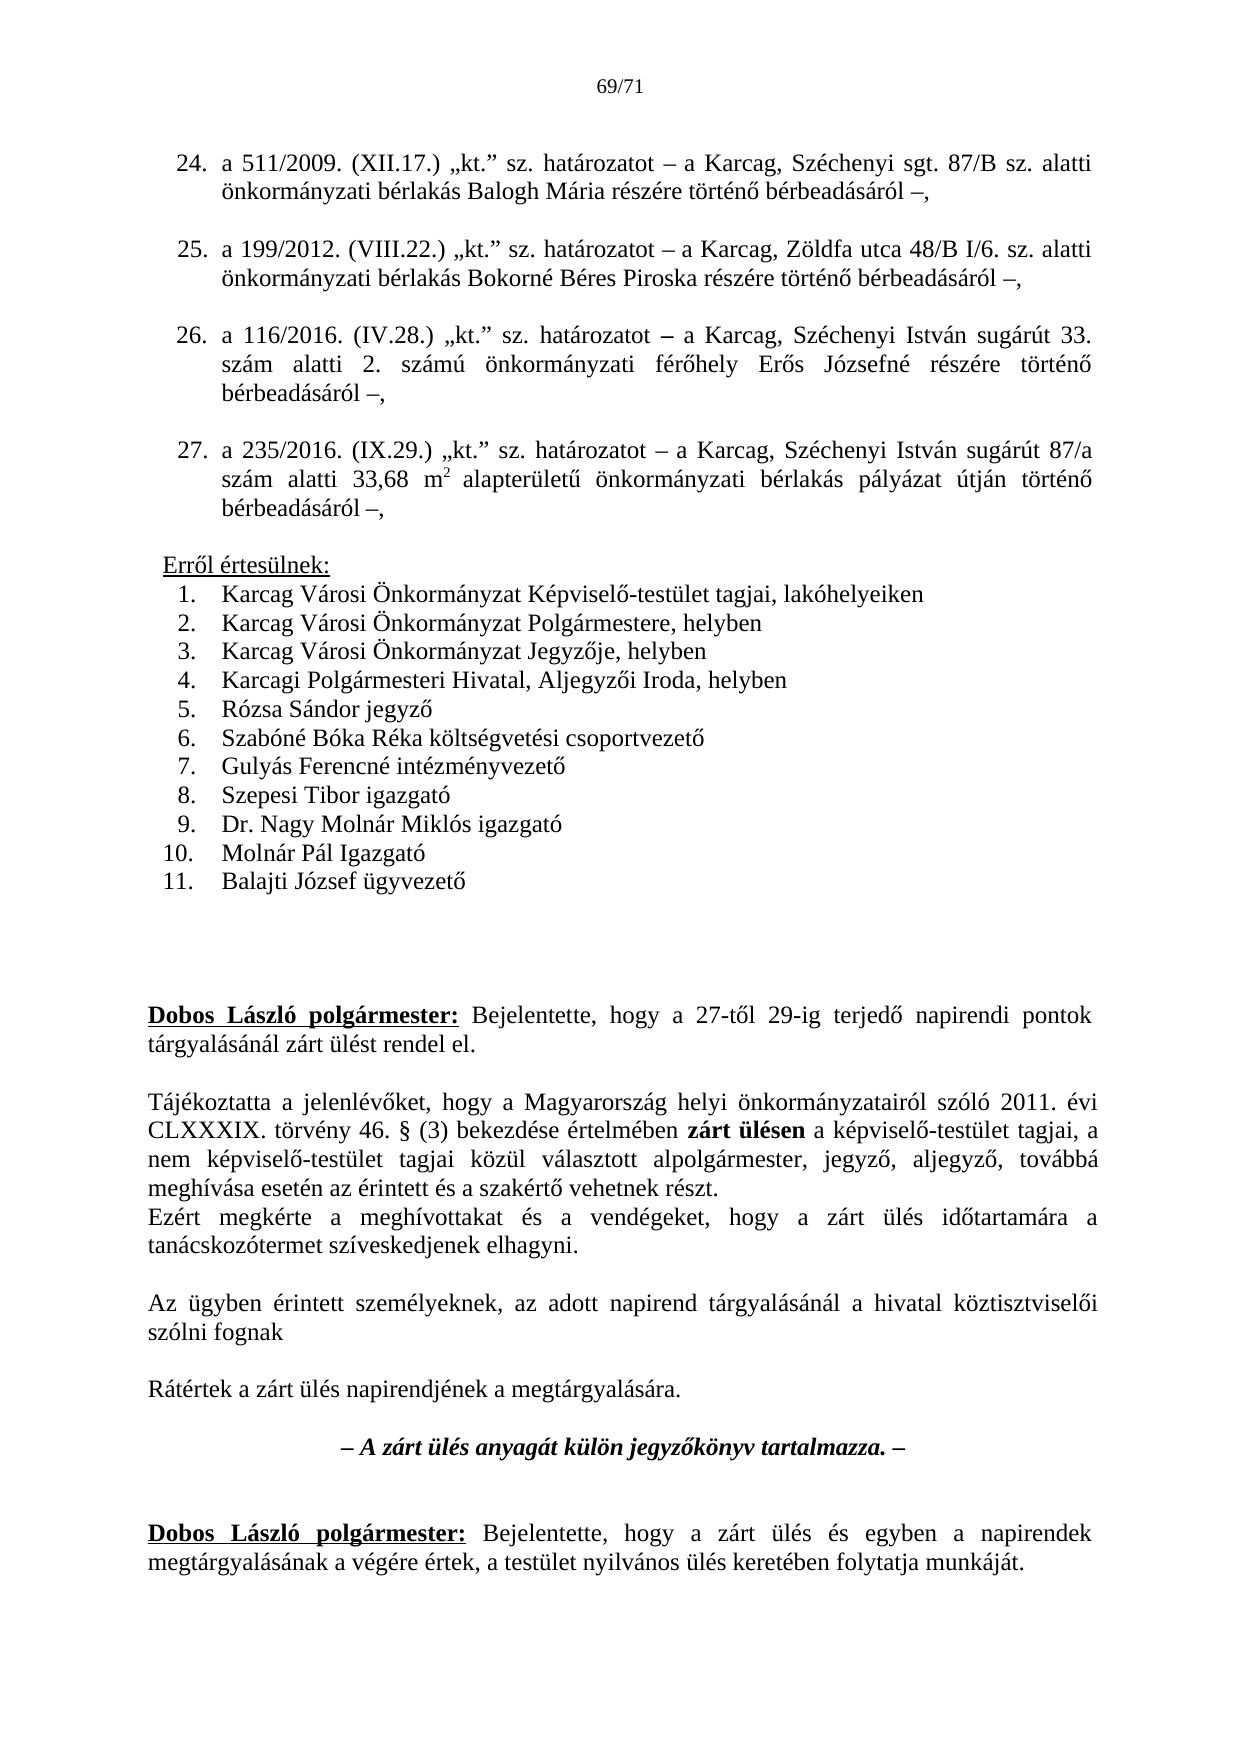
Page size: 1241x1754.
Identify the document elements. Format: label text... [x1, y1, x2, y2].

text Erről értesülnek: [162, 550, 1093, 579]
list Dr. Nagy Molnár Miklós igazgató [177, 809, 1093, 838]
list Gulyás Ferencné intézményvezető [177, 751, 1093, 780]
text Dobos László polgármester: Bejelentette, hogy a zárt ülés és egyben a napirendek megtárgyalásának a végére értek, a testület nyilvános ülés keretében folytatja munkáját. [148, 1518, 1093, 1576]
list Balajti József ügyvezető [162, 866, 1093, 895]
list Molnár Pál Igazgató [162, 838, 1093, 866]
list Karcag Városi Önkormányzat Jegyzője, helyben [177, 636, 1093, 665]
list Szepesi Tibor igazgató [177, 780, 1093, 809]
text Ezért megkérte a meghívottakat és a vendégeket, hogy a zárt ülés időtartamára a tanácskozótermet szíveskedjenek elhagyni. [148, 1202, 1099, 1259]
text Tájékoztatta a jelenlévőket, hogy a Magyarország helyi önkormányzatairól szóló 2011. évi CLXXXIX. törvény 46. § (3) bekezdése értelmében zárt ülésen a képviselő-testület tagjai, a nem képviselő-testület tagjai közül választott alpolgármester, jegyző, aljegyző, továbbá meghívása esetén az érintett és a szakértő vehetnek részt. [148, 1087, 1099, 1202]
list a 116/2016. (IV.28.) „kt.” sz. határozatot – a Karcag, Széchenyi István sugárút 33. szám alatti 2. számú önkormányzati férőhely Erős Józsefné részére történő bérbeadásáról –, [176, 320, 1093, 406]
list Karcagi Polgármesteri Hivatal, Aljegyzői Iroda, helyben [177, 665, 1093, 694]
list a 235/2016. (IX.29.) „kt.” sz. határozatot – a Karcag, Széchenyi István sugárút 87/a szám alatti alapterületű önkormányzati bérlakás pályázat útján történő bérbeadásáról –, [177, 435, 1093, 521]
list Rózsa Sándor jegyző [177, 694, 1093, 723]
list a 199/2012. (VIII.22.) „kt.” sz. határozatot – a Karcag, Zöldfa utca 48/B I/6. sz. alatti önkormányzati bérlakás Bokorné Béres Piroska részére történő bérbeadásáról –, [177, 234, 1093, 291]
list a 511/2009. (XII.17.) „kt.” sz. határozatot – a Karcag, Széchenyi sgt. 87/B sz. alatti önkormányzati bérlakás Balogh Mária részére történő bérbeadásáról –, [176, 148, 1093, 205]
list Karcag Városi Önkormányzat Polgármestere, helyben [177, 608, 1093, 636]
list Karcag Városi Önkormányzat Képviselő-testület tagjai, lakóhelyeiken [177, 579, 1093, 608]
text – A zárt ülés anyagát külön jegyzőkönyv tartalmazza. – [148, 1432, 1099, 1461]
text Az ügyben érintett személyeknek, az adott napirend tárgyalásánál a hivatal köztisztviselői szólni fognak [148, 1288, 1099, 1346]
text Dobos László polgármester: Bejelentette, hogy a 27-től 29-ig terjedő napirendi pontok tárgyalásánál zárt ülést rendel el. [148, 1001, 1093, 1058]
text Rátértek a zárt ülés napirendjének a megtárgyalására. [148, 1374, 1099, 1403]
list Szabóné Bóka Réka költségvetési csoportvezető [177, 723, 1093, 751]
